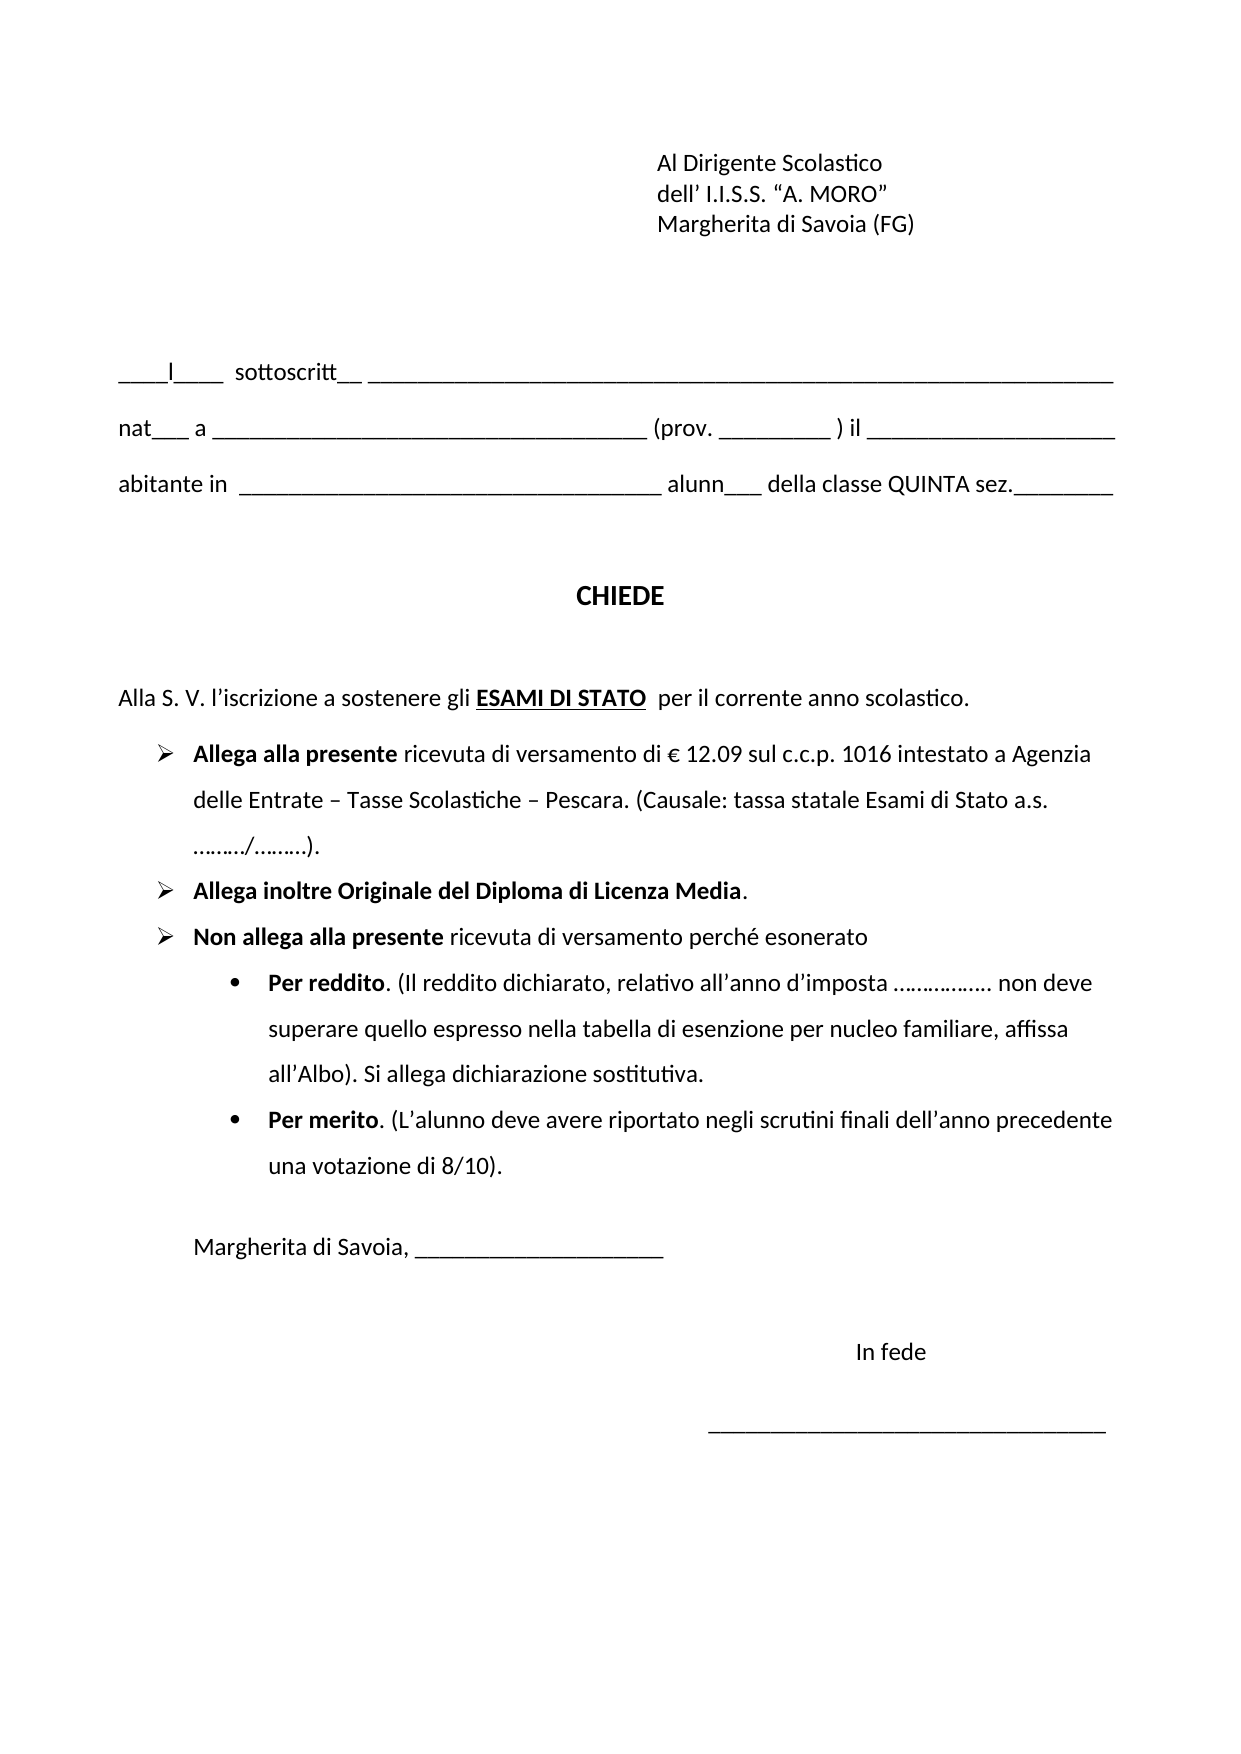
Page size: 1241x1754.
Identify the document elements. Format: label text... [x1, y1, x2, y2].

text nat___ a ___________________________________ (prov. _________ ) il ____________________ [118, 412, 1122, 442]
list Allega inoltre Originale del Diploma di Licenza Media. [156, 876, 1122, 906]
list In fede [193, 1336, 1122, 1366]
text dell’ I.I.S.S. “A. MORO” [634, 178, 1122, 209]
text abitante in __________________________________ alunn___ della classe QUINTA sez.________ [118, 468, 1122, 498]
text Al Dirigente Scolastico [634, 148, 1122, 178]
text ____l____ sottoscritt__ ____________________________________________________________ [118, 356, 1122, 387]
list Per merito. (L’alunno deve avere riportato negli scrutini finali dell’anno precedente una votazione di 8/10). [231, 1104, 1122, 1180]
list Per reddito. (Il reddito dichiarato, relativo all’anno d’imposta …………….. non deve superare quello espresso nella tabella di esenzione per nucleo familiare, affissa all’Albo). Si allega dichiarazione sostitutiva. [231, 967, 1122, 1089]
list Non allega alla presente ricevuta di versamento perché esonerato [156, 921, 1122, 952]
text Alla S. V. l’iscrizione a sostenere gli ESAMI DI STATO per il corrente anno scolastico. [118, 682, 1122, 713]
text CHIEDE [118, 577, 1122, 612]
list Allega alla presente ricevuta di versamento di € 12.09 sul c.c.p. 1016 intestato a Agenzia delle Entrate – Tasse Scolastiche – Pescara. (Causale: tassa statale Esami di Stato a.s. ………/………). [156, 738, 1122, 860]
text Margherita di Savoia (FG) [118, 209, 1122, 239]
list Margherita di Savoia, ____________________ [193, 1231, 1122, 1261]
list ________________________________ [193, 1406, 1122, 1436]
